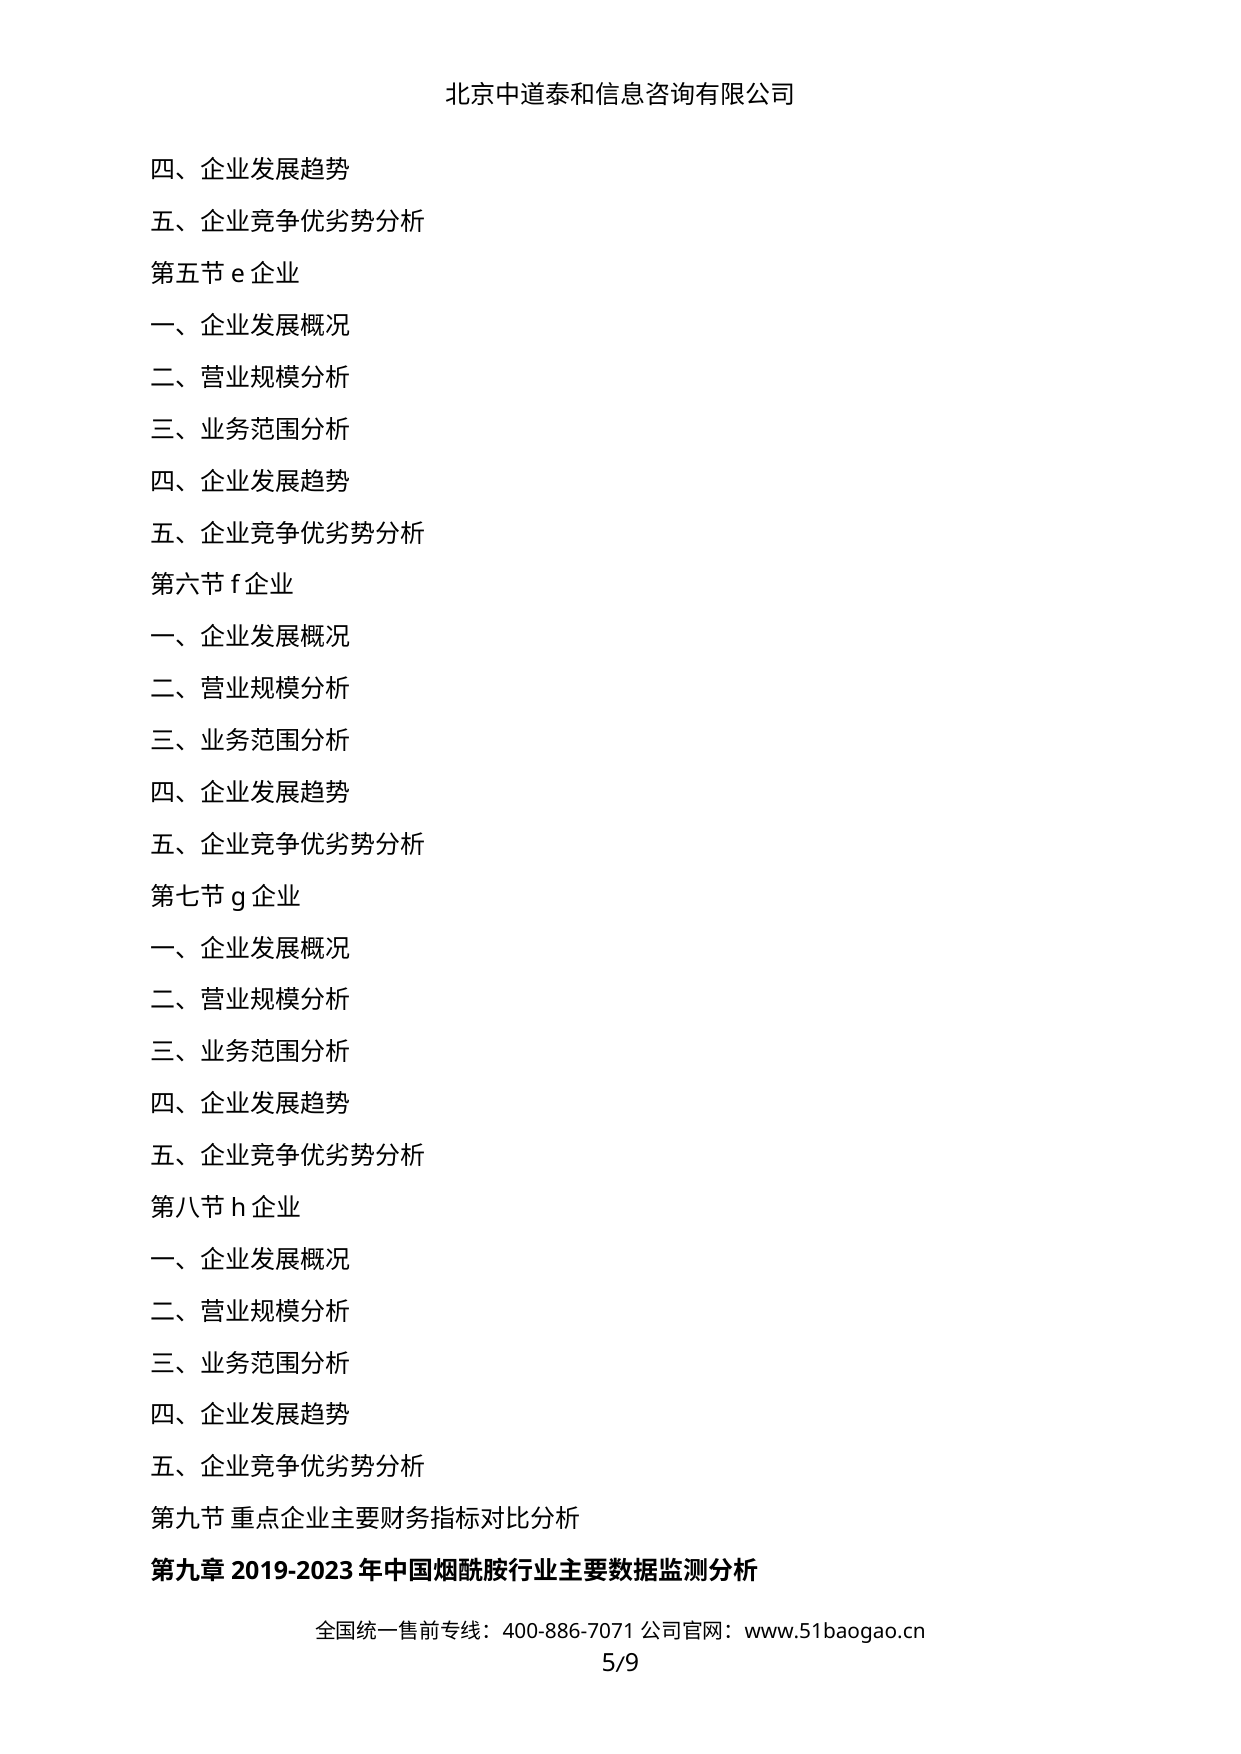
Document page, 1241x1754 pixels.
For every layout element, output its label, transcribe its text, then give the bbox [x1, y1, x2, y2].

text 四、企业发展趋势 [150, 150, 1090, 186]
text 二、营业规模分析 [150, 669, 1090, 705]
text 第九章 2019-2023年中国烟酰胺行业主要数据监测分析 [150, 1551, 1090, 1587]
text 第六节 f企业 [150, 565, 1090, 601]
text 四、企业发展趋势 [150, 772, 1090, 809]
text 五、企业竞争优劣势分析 [150, 513, 1090, 549]
text 一、企业发展概况 [150, 928, 1090, 964]
text 三、业务范围分析 [150, 1032, 1090, 1068]
text 五、企业竞争优劣势分析 [150, 1136, 1090, 1172]
text 五、企业竞争优劣势分析 [150, 1447, 1090, 1483]
text 第九节 重点企业主要财务指标对比分析 [150, 1499, 1090, 1535]
text 五、企业竞争优劣势分析 [150, 824, 1090, 861]
text 四、企业发展趋势 [150, 1084, 1090, 1120]
text 一、企业发展概况 [150, 617, 1090, 653]
text 一、企业发展概况 [150, 1239, 1090, 1276]
text 第八节 h企业 [150, 1187, 1090, 1224]
text 四、企业发展趋势 [150, 461, 1090, 497]
text 四、企业发展趋势 [150, 1395, 1090, 1431]
text 二、营业规模分析 [150, 1291, 1090, 1327]
text 三、业务范围分析 [150, 721, 1090, 757]
text 一、企业发展概况 [150, 306, 1090, 342]
text 三、业务范围分析 [150, 409, 1090, 446]
text 五、企业竞争优劣势分析 [150, 202, 1090, 238]
text 第五节 e企业 [150, 254, 1090, 290]
text 第七节 g企业 [150, 876, 1090, 912]
text 二、营业规模分析 [150, 357, 1090, 394]
text 二、营业规模分析 [150, 980, 1090, 1016]
text 三、业务范围分析 [150, 1343, 1090, 1379]
